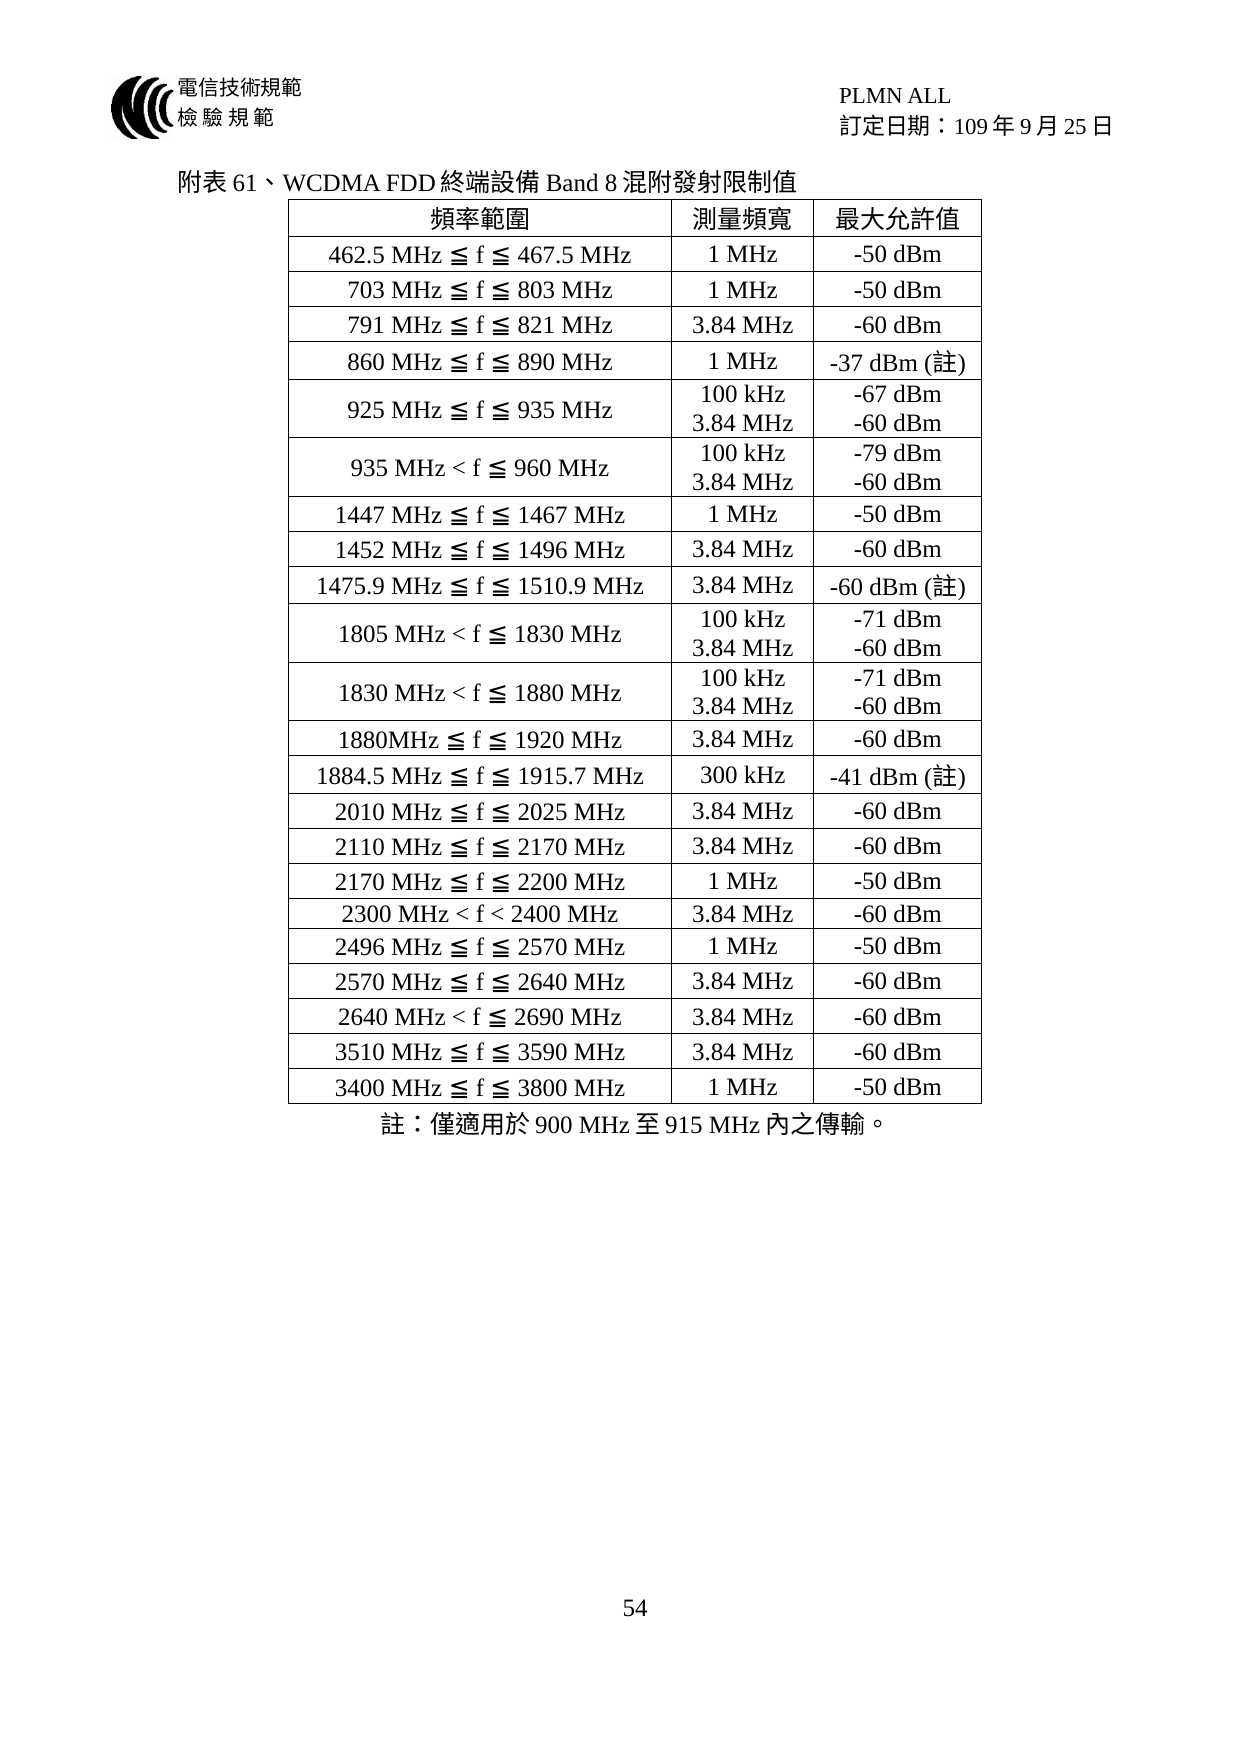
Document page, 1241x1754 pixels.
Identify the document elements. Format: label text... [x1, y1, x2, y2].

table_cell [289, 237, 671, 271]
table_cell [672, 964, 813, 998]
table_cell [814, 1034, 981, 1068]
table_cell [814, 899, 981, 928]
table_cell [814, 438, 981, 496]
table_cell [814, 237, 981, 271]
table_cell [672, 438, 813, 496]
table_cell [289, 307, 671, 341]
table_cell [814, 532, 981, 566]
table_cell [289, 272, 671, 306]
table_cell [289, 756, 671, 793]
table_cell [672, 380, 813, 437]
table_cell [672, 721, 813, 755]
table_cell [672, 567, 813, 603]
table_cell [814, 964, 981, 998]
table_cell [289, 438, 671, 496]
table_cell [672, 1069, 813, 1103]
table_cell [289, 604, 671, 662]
text 註：僅適用於900 MHz至915 MHz內之傳輸。 [177, 1104, 1092, 1141]
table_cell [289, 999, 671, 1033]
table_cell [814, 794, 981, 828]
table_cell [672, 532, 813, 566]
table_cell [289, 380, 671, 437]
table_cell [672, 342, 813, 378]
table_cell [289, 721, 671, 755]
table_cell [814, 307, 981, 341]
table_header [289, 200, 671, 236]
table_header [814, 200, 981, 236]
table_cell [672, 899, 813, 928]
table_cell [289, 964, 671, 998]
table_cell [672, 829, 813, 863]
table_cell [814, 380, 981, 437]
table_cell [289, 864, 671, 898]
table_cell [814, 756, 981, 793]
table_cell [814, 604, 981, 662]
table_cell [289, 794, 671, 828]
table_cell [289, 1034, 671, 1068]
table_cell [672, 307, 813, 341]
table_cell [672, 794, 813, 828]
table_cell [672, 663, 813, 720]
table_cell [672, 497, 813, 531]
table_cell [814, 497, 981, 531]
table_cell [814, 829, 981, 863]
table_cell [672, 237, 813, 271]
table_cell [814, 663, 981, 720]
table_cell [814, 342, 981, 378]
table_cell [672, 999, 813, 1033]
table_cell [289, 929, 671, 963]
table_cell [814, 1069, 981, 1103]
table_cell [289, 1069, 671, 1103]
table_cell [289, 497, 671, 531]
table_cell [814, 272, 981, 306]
text 附表61、WCDMA FDD終端設備Band 8混附發射限制值 [177, 162, 1092, 199]
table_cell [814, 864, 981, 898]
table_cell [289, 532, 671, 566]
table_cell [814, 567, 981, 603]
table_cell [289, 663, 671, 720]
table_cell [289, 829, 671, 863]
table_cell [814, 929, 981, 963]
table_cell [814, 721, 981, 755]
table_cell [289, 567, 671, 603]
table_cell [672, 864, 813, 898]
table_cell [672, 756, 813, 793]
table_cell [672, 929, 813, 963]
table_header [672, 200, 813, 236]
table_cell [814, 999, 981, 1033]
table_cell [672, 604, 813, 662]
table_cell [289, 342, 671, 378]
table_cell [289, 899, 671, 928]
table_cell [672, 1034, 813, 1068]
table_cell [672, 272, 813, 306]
